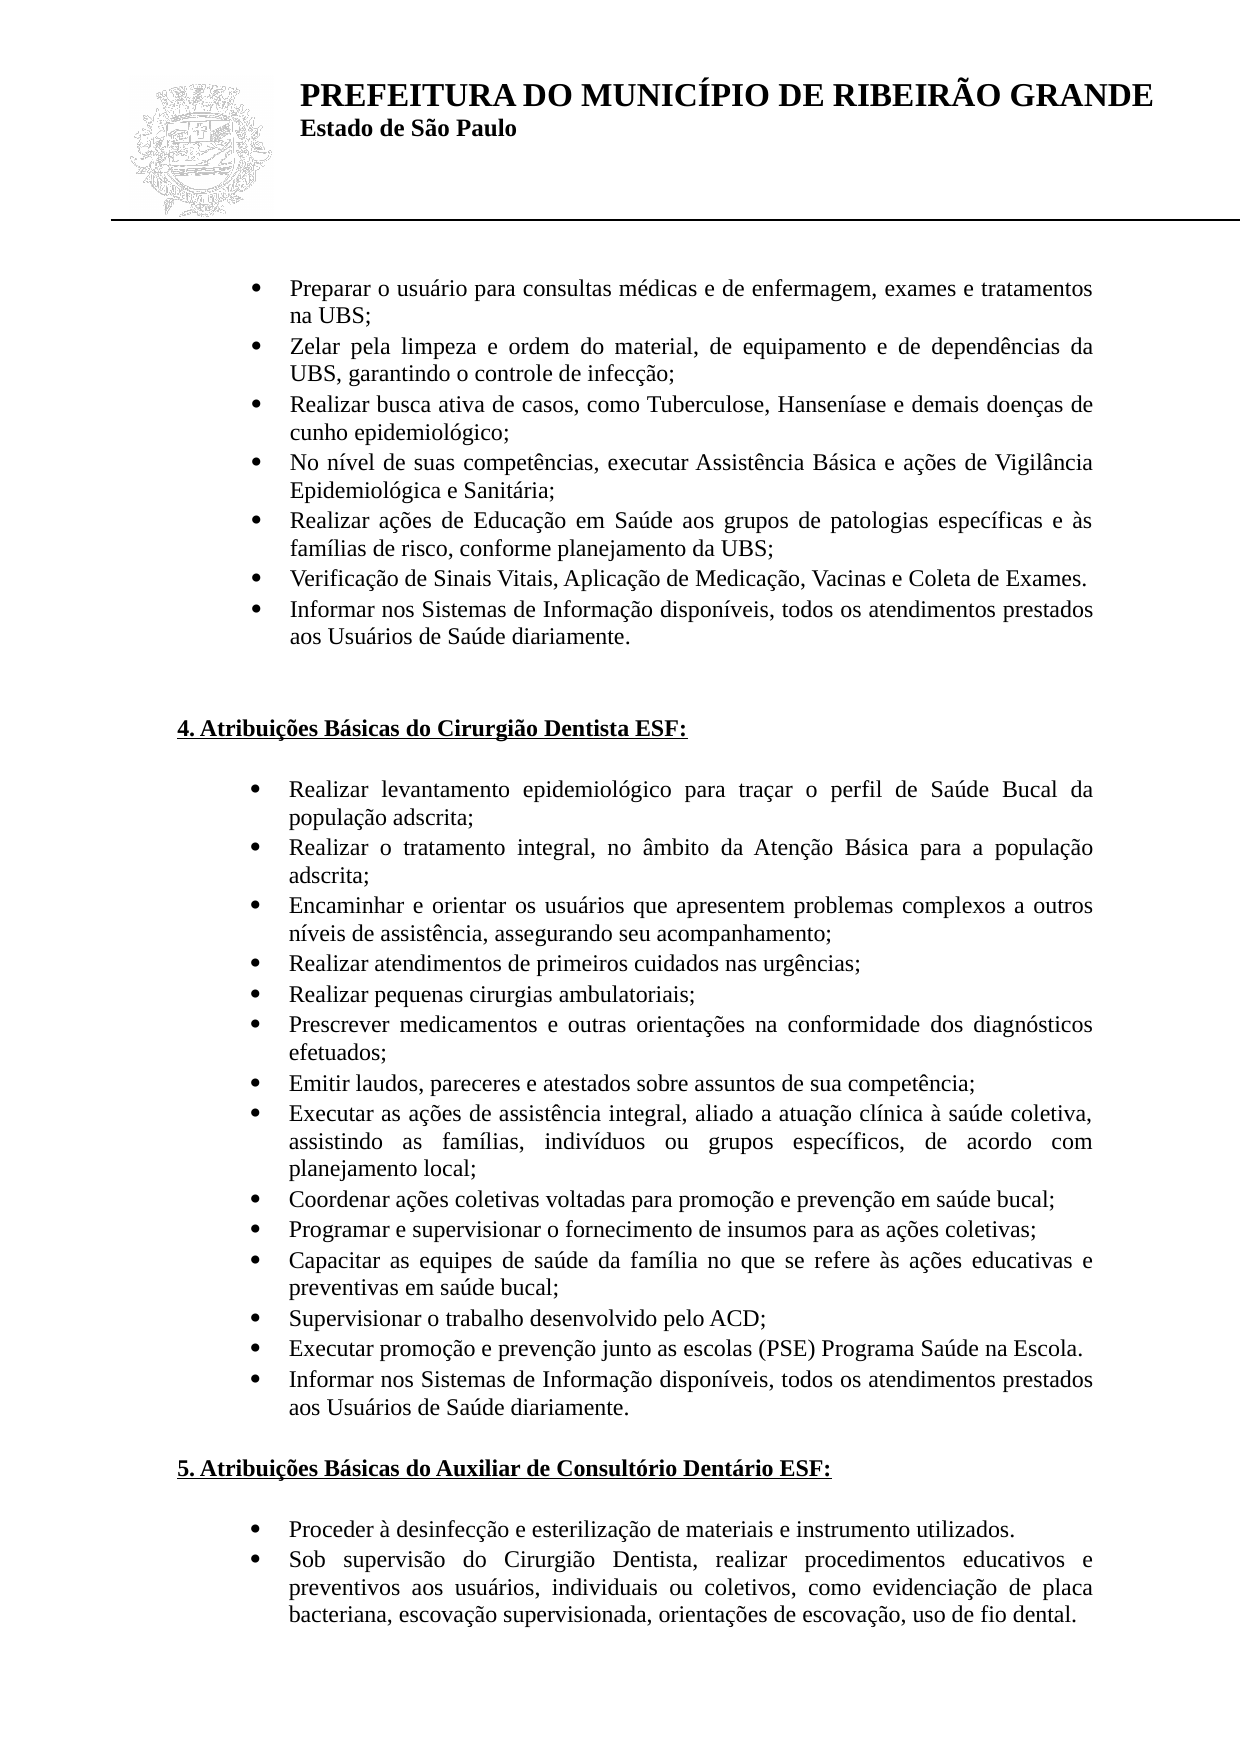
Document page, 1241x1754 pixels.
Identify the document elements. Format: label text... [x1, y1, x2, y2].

list No nível de suas competências, executar Assistência Básica e ações de Vigilância Epidemiológica e Sanitária; [252, 448, 1094, 503]
list Realizar pequenas cirurgias ambulatoriais; [251, 980, 1094, 1007]
list Supervisionar o trabalho desenvolvido pelo ACD; [251, 1304, 1094, 1332]
list Realizar busca ativa de casos, como Tuberculose, Hanseníase e demais doenças de cunho epidemiológico; [252, 390, 1094, 445]
list Informar nos Sistemas de Informação disponíveis, todos os atendimentos prestados aos Usuários de Saúde diariamente. [251, 1365, 1094, 1420]
list Realizar levantamento epidemiológico para traçar o perfil de Saúde Bucal da população adscrita; [251, 775, 1094, 830]
list Executar promoção e prevenção junto as escolas (PSE) Programa Saúde na Escola. [251, 1334, 1094, 1362]
list Prescrever medicamentos e outras orientações na conformidade dos diagnósticos efetuados; [251, 1010, 1094, 1066]
text 4. Atribuições Básicas do Cirurgião Dentista ESF: [177, 714, 1094, 742]
list Proceder à desinfecção e esterilização de materiais e instrumento utilizados. [251, 1515, 1094, 1542]
list Programar e supervisionar o fornecimento de insumos para as ações coletivas; [251, 1215, 1094, 1243]
list Zelar pela limpeza e ordem do material, de equipamento e de dependências da UBS, garantindo o controle de infecção; [252, 332, 1094, 387]
list Encaminhar e orientar os usuários que apresentem problemas complexos a outros níveis de assistência, assegurando seu acompanhamento; [251, 891, 1094, 946]
list Coordenar ações coletivas voltadas para promoção e prevenção em saúde bucal; [251, 1185, 1094, 1212]
text 5. Atribuições Básicas do Auxiliar de Consultório Dentário ESF: [177, 1454, 1094, 1481]
list Emitir laudos, pareceres e atestados sobre assuntos de sua competência; [251, 1068, 1094, 1096]
list Capacitar as equipes de saúde da família no que se refere às ações educativas e preventivas em saúde bucal; [251, 1246, 1094, 1301]
list Informar nos Sistemas de Informação disponíveis, todos os atendimentos prestados aos Usuários de Saúde diariamente. [252, 595, 1094, 650]
list Preparar o usuário para consultas médicas e de enfermagem, exames e tratamentos na UBS; [252, 274, 1094, 329]
list Realizar o tratamento integral, no âmbito da Atenção Básica para a população adscrita; [251, 833, 1094, 888]
list Executar as ações de assistência integral, aliado a atuação clínica à saúde coletiva, assistindo as famílias, indivíduos ou grupos específicos, de acordo com planejamento local; [251, 1099, 1094, 1182]
list Sob supervisão do Cirurgião Dentista, realizar procedimentos educativos e preventivos aos usuários, individuais ou coletivos, como evidenciação de placa bacteriana, escovação supervisionada, orientações de escovação, uso de fio dental. [251, 1545, 1094, 1628]
list Verificação de Sinais Vitais, Aplicação de Medicação, Vacinas e Coleta de Exames. [252, 564, 1094, 592]
list Realizar atendimentos de primeiros cuidados nas urgências; [251, 949, 1094, 977]
list Realizar ações de Educação em Saúde aos grupos de patologias específicas e às famílias de risco, conforme planejamento da UBS; [252, 506, 1094, 561]
